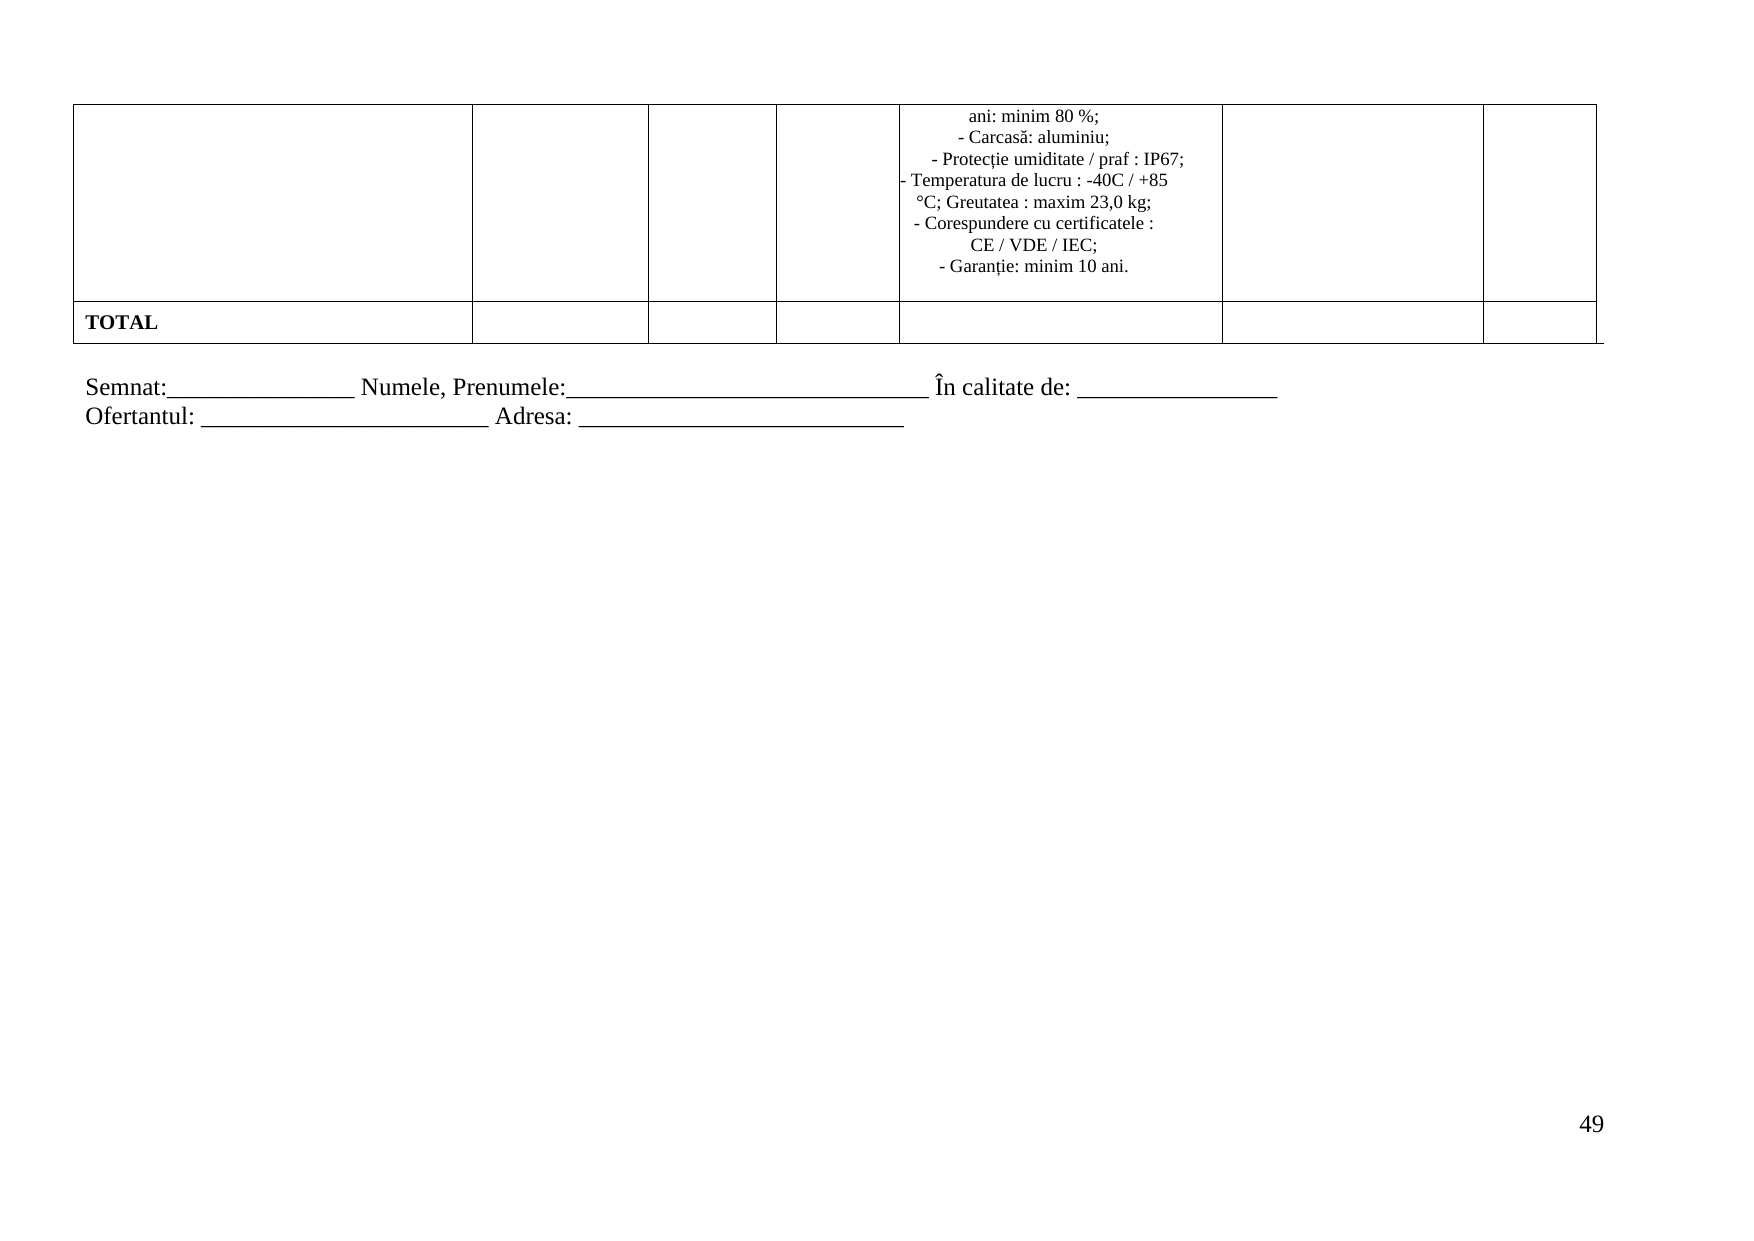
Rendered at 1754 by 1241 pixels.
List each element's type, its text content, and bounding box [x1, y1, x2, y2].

table_cell [900, 302, 1222, 342]
table_cell [473, 105, 648, 301]
table_cell [777, 302, 899, 342]
table_cell [1484, 302, 1596, 342]
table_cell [74, 105, 472, 301]
table_cell [649, 105, 776, 301]
table_cell [473, 302, 648, 342]
table_cell [649, 302, 776, 342]
table_cell TOTAL [74, 302, 472, 342]
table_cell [900, 105, 1222, 301]
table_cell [74, 344, 1604, 1062]
table_cell [1484, 105, 1596, 301]
table_cell [777, 105, 899, 301]
table_cell [1223, 302, 1483, 342]
table_cell [1223, 105, 1483, 301]
